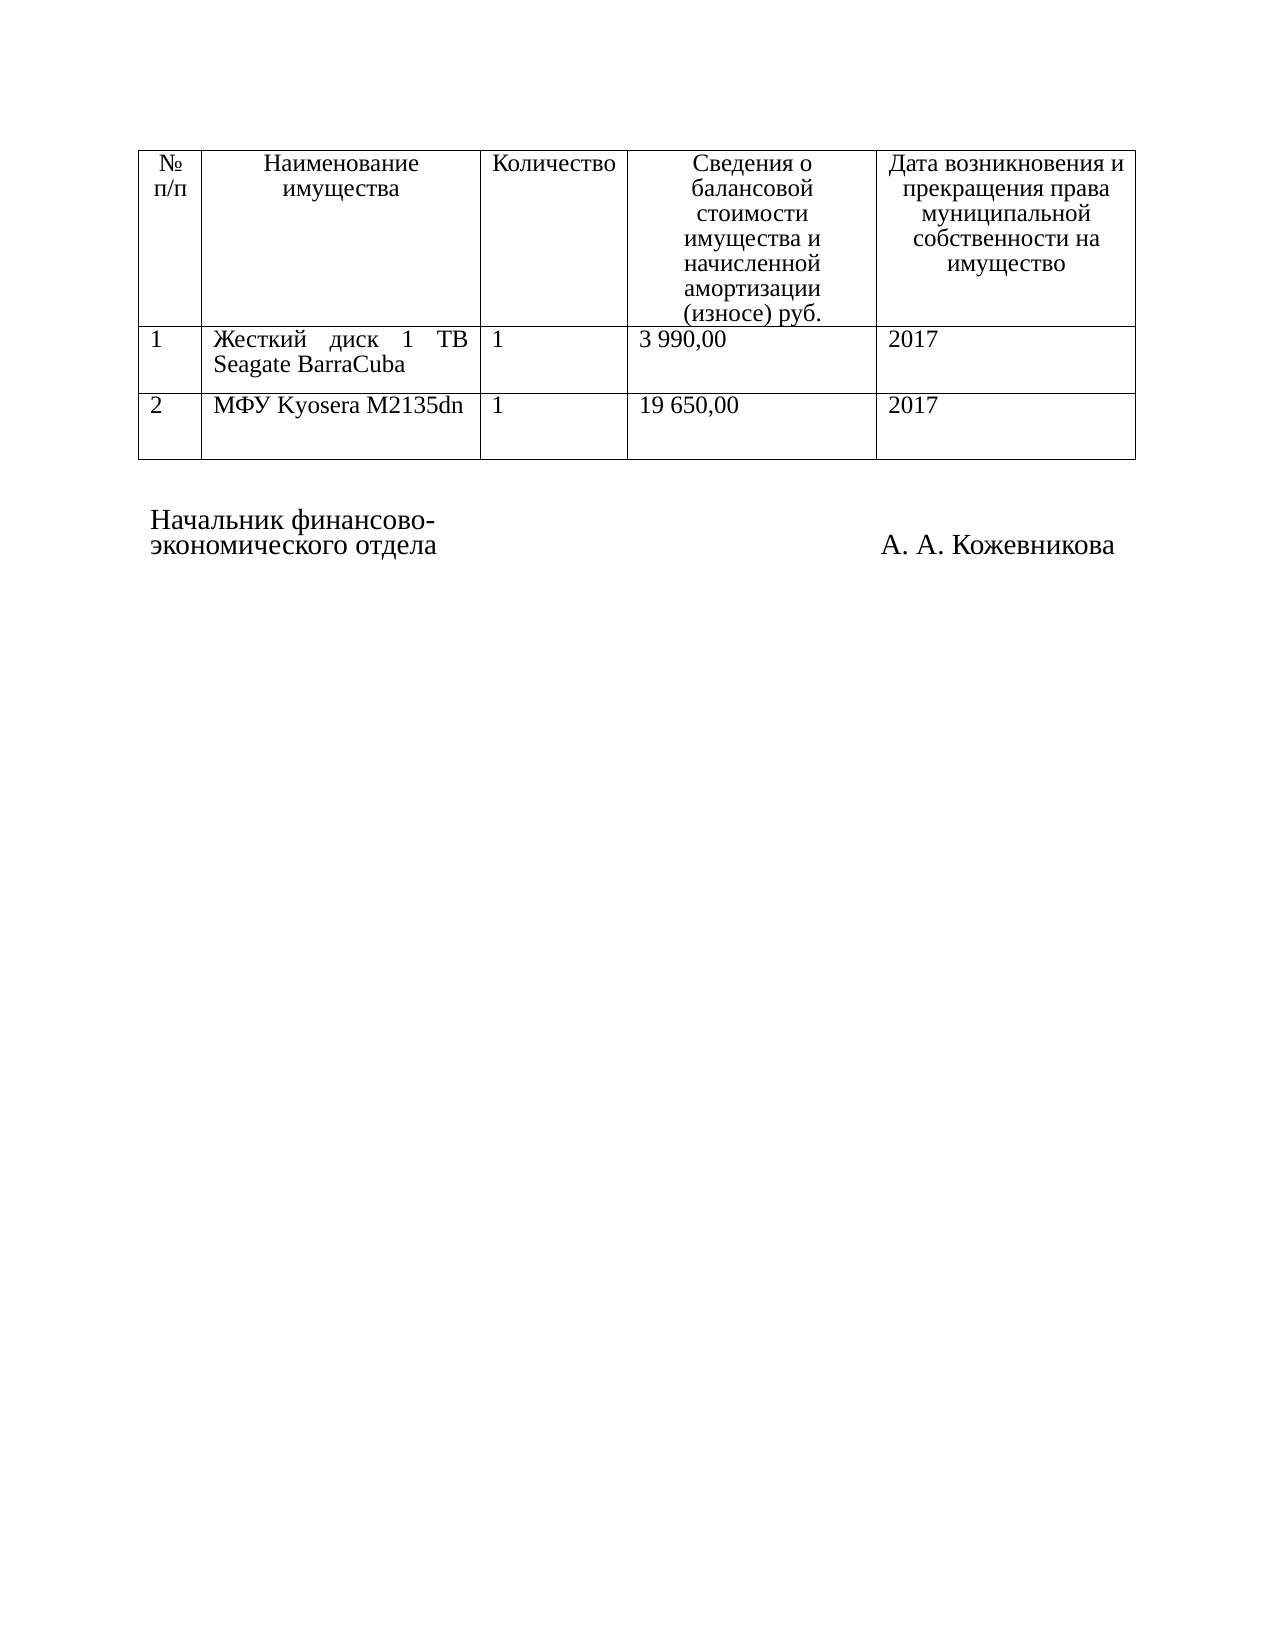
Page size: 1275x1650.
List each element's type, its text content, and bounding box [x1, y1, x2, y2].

table_cell 2017 [877, 327, 1135, 393]
table_cell 19 650,00 [628, 394, 876, 458]
table_cell МФУ Kyosera M2135dn [202, 394, 480, 458]
table_cell 1 [481, 394, 627, 458]
text экономического отдела А. А. Кожевникова [150, 534, 1125, 559]
text Начальник финансово- [150, 509, 299, 534]
table_header Наименование имущества [202, 151, 480, 326]
table_cell 1 [481, 327, 627, 393]
table_header Количество [481, 151, 627, 326]
table_cell Жесткий диск 1 TB Seagate BarraCuba [202, 327, 480, 393]
table_cell 1 [139, 327, 201, 393]
table_header № п/п [139, 151, 201, 326]
table_cell 2017 [877, 394, 1135, 458]
text Начальник финансово- [302, 509, 1125, 534]
table_header Дата возникновения и прекращения права муниципальной собственности на имущество [877, 151, 1135, 326]
table_cell 3 990,00 [628, 327, 876, 393]
table_header Сведения о балансовой стоимости имущества и начисленной амортизации (износе) руб. [628, 151, 876, 326]
table_cell 2 [139, 394, 201, 458]
